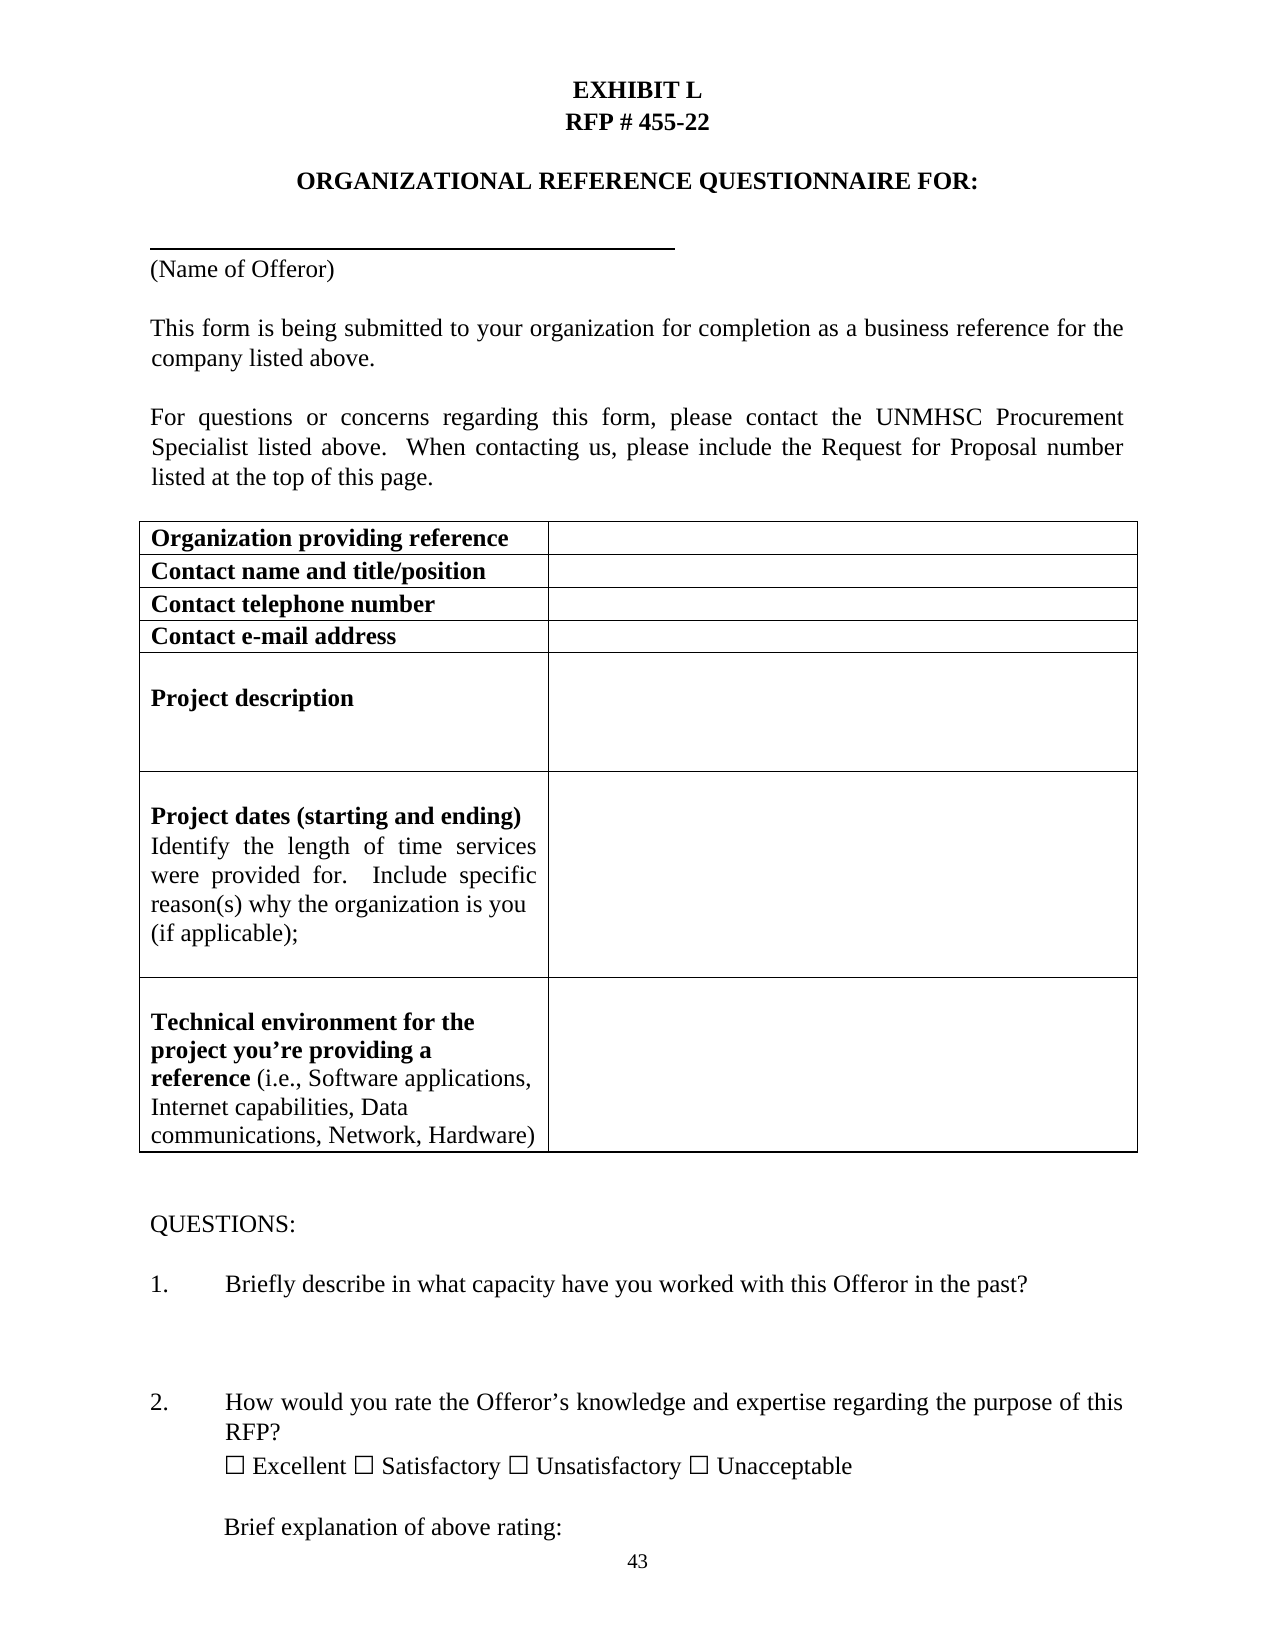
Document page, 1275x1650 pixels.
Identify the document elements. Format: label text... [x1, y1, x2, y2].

table_cell [549, 772, 1137, 977]
table_cell Contact e-mail address [140, 621, 548, 652]
table_cell [549, 621, 1137, 652]
text ☐ Excellent ☐ Satisfactory ☐ Unsatisfactory ☐ Unacceptable [223, 1447, 1125, 1482]
text QUESTIONS: [150, 1209, 1125, 1238]
table_header [549, 522, 1137, 554]
table_cell Technical environment for the project you’re providing a reference (i.e., Software applications, Internet capabilities, Data communications, Network, Hardware) [140, 978, 548, 1151]
table_cell Project description [140, 653, 548, 771]
table_cell Contact name and title/position [140, 555, 548, 587]
table_cell [549, 653, 1137, 771]
table_cell [549, 978, 1137, 1151]
table_header Organization providing reference [140, 522, 548, 554]
table_cell Contact telephone number [140, 588, 548, 619]
text For questions or concerns regarding this form, please contact the UNMHSC Procurement Specialist listed above. When contacting us, please include the Request for Proposal number listed at the top of this page. [150, 402, 1125, 490]
table_cell [549, 588, 1137, 619]
text (Name of Offeror) [150, 254, 1125, 283]
text Brief explanation of above rating: [223, 1512, 1125, 1541]
text RFP # 455-22 [150, 107, 1125, 135]
table_cell [549, 555, 1137, 587]
text ORGANIZATIONAL REFERENCE QUESTIONNAIRE FOR: [150, 166, 1125, 195]
list How would you rate the Offeror’s knowledge and expertise regarding the purpose of this RFP? [150, 1387, 1125, 1445]
text EXHIBIT L [150, 76, 1125, 104]
table_cell Project dates (starting and ending) Identify the length of time services were provided for. Include specific reason(s) why the organization is you (if applicable); [140, 772, 548, 977]
list Briefly describe in what capacity have you worked with this Offeror in the past? [150, 1269, 1125, 1297]
text This form is being submitted to your organization for completion as a business reference for the company listed above. [150, 313, 1125, 372]
